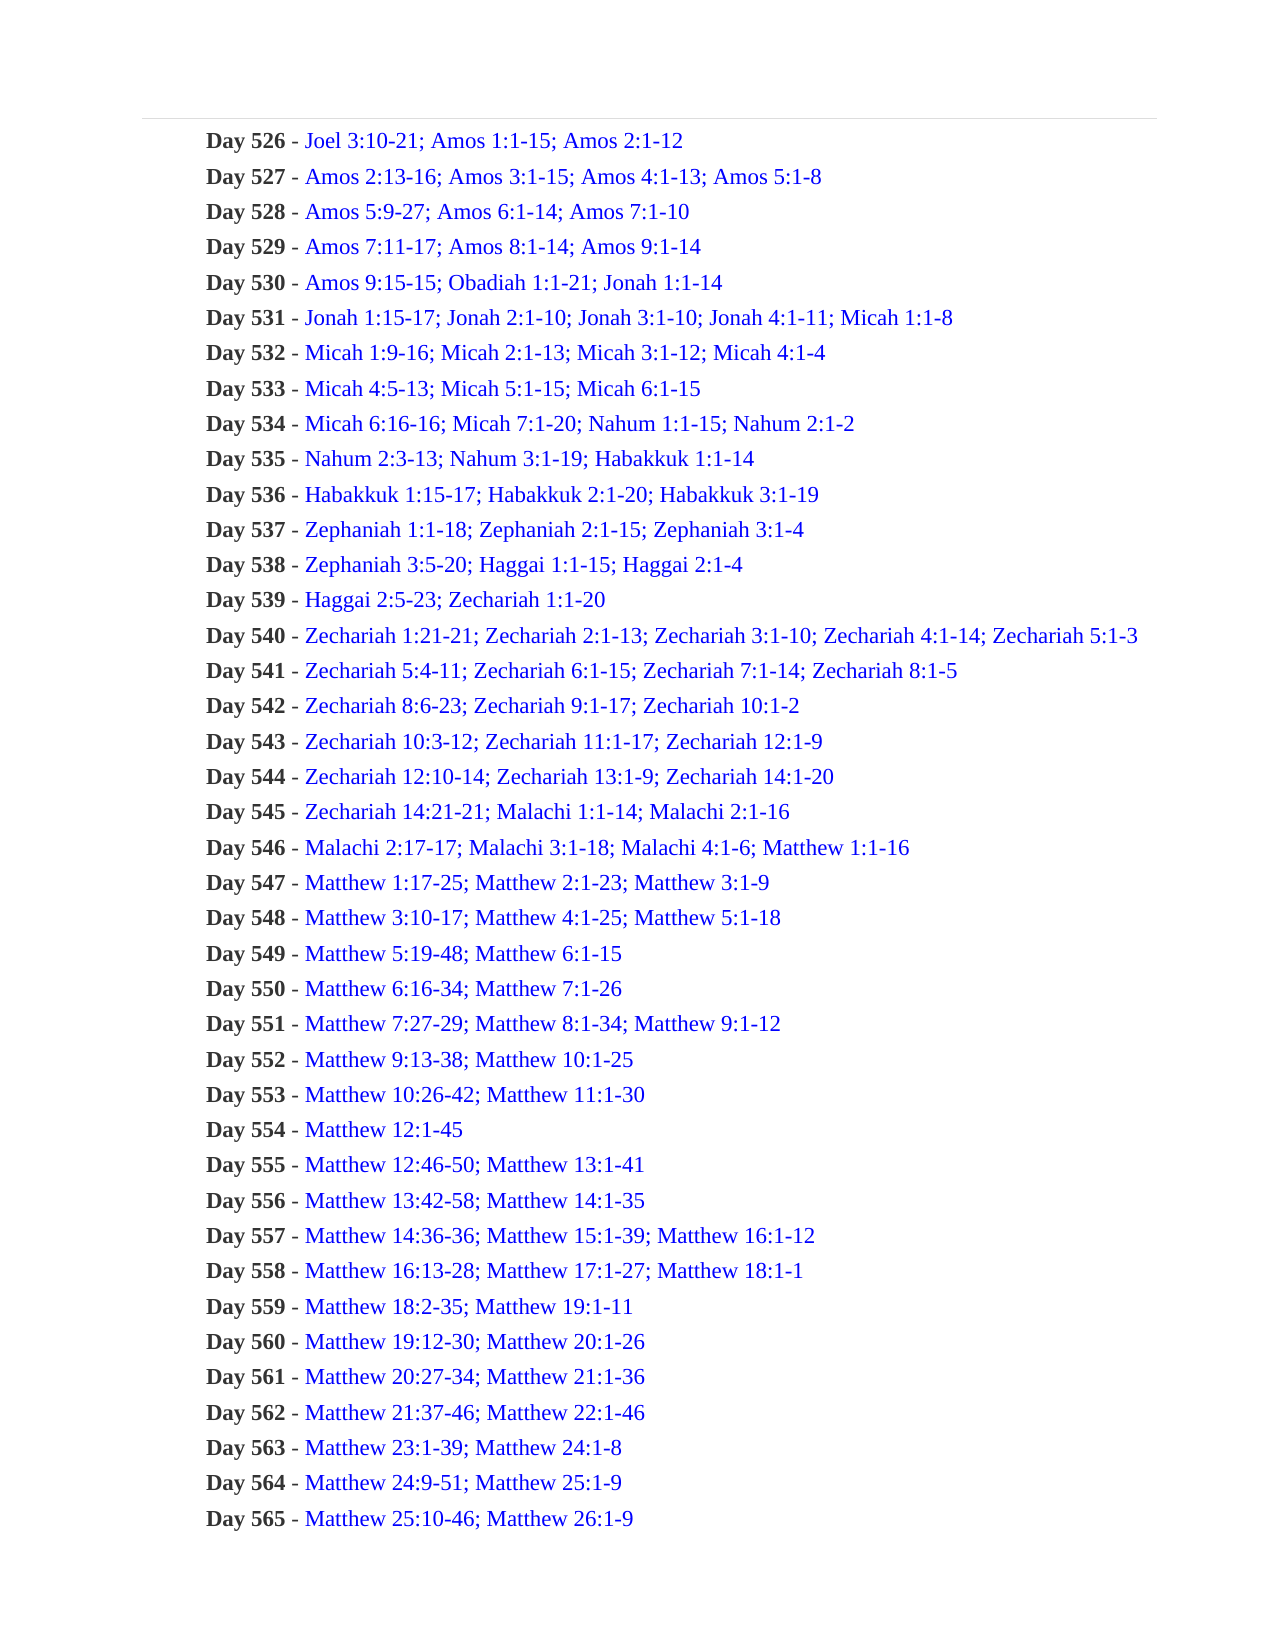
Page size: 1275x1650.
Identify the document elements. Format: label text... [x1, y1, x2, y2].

text  Day 532 - Micah 1:9-16; Micah 2:1-13; Micah 3:1-12; Micah 4:1-4 [142, 330, 1157, 365]
text  Day 555 - Matthew 12:46-50; Matthew 13:1-41 [142, 1142, 1157, 1177]
text  Day 547 - Matthew 1:17-25; Matthew 2:1-23; Matthew 3:1-9 [142, 860, 1157, 895]
text  Day 527 - Amos 2:13-16; Amos 3:1-15; Amos 4:1-13; Amos 5:1-8 [142, 153, 1157, 189]
text  Day 554 - Matthew 12:1-45 [142, 1107, 1157, 1142]
text  Day 548 - Matthew 3:10-17; Matthew 4:1-25; Matthew 5:1-18 [142, 895, 1157, 930]
text  Day 531 - Jonah 1:15-17; Jonah 2:1-10; Jonah 3:1-10; Jonah 4:1-11; Micah 1:1-8 [142, 295, 1157, 330]
text  Day 529 - Amos 7:11-17; Amos 8:1-14; Amos 9:1-14 [142, 224, 1157, 259]
text  Day 545 - Zechariah 14:21-21; Malachi 1:1-14; Malachi 2:1-16 [142, 789, 1157, 824]
text  Day 558 - Matthew 16:13-28; Matthew 17:1-27; Matthew 18:1-1 [142, 1248, 1157, 1283]
text  Day 538 - Zephaniah 3:5-20; Haggai 1:1-15; Haggai 2:1-4 [142, 542, 1157, 577]
text  Day 559 - Matthew 18:2-35; Matthew 19:1-11 [142, 1283, 1157, 1319]
text  Day 557 - Matthew 14:36-36; Matthew 15:1-39; Matthew 16:1-12 [142, 1213, 1157, 1248]
text  Day 536 - Habakkuk 1:15-17; Habakkuk 2:1-20; Habakkuk 3:1-19 [142, 471, 1157, 507]
text  Day 550 - Matthew 6:16-34; Matthew 7:1-26 [142, 966, 1157, 1001]
text  Day 530 - Amos 9:15-15; Obadiah 1:1-21; Jonah 1:1-14 [142, 259, 1157, 295]
text  Day 544 - Zechariah 12:10-14; Zechariah 13:1-9; Zechariah 14:1-20 [142, 754, 1157, 789]
text  Day 560 - Matthew 19:12-30; Matthew 20:1-26 [142, 1319, 1157, 1354]
text  Day 526 - Joel 3:10-21; Amos 1:1-15; Amos 2:1-12 [142, 119, 1157, 153]
text  Day 543 - Zechariah 10:3-12; Zechariah 11:1-17; Zechariah 12:1-9 [142, 718, 1157, 754]
text  Day 540 - Zechariah 1:21-21; Zechariah 2:1-13; Zechariah 3:1-10; Zechariah 4:1-14; Zechariah 5:1-3 [142, 612, 1157, 648]
text  Day 542 - Zechariah 8:6-23; Zechariah 9:1-17; Zechariah 10:1-2 [142, 683, 1157, 718]
text  Day 528 - Amos 5:9-27; Amos 6:1-14; Amos 7:1-10 [142, 189, 1157, 224]
text  Day 535 - Nahum 2:3-13; Nahum 3:1-19; Habakkuk 1:1-14 [142, 436, 1157, 471]
text  Day 562 - Matthew 21:37-46; Matthew 22:1-46 [142, 1389, 1157, 1425]
text  Day 561 - Matthew 20:27-34; Matthew 21:1-36 [142, 1354, 1157, 1389]
text  Day 533 - Micah 4:5-13; Micah 5:1-15; Micah 6:1-15 [142, 365, 1157, 401]
text  Day 549 - Matthew 5:19-48; Matthew 6:1-15 [142, 930, 1157, 966]
text  Day 552 - Matthew 9:13-38; Matthew 10:1-25 [142, 1036, 1157, 1072]
text  Day 534 - Micah 6:16-16; Micah 7:1-20; Nahum 1:1-15; Nahum 2:1-2 [142, 401, 1157, 436]
text  Day 537 - Zephaniah 1:1-18; Zephaniah 2:1-15; Zephaniah 3:1-4 [142, 507, 1157, 542]
text  Day 551 - Matthew 7:27-29; Matthew 8:1-34; Matthew 9:1-12 [142, 1001, 1157, 1036]
text  Day 564 - Matthew 24:9-51; Matthew 25:1-9 [142, 1460, 1157, 1495]
text  Day 563 - Matthew 23:1-39; Matthew 24:1-8 [142, 1425, 1157, 1460]
text  Day 553 - Matthew 10:26-42; Matthew 11:1-30 [142, 1072, 1157, 1107]
text  Day 556 - Matthew 13:42-58; Matthew 14:1-35 [142, 1177, 1157, 1213]
text  Day 546 - Malachi 2:17-17; Malachi 3:1-18; Malachi 4:1-6; Matthew 1:1-16 [142, 824, 1157, 860]
text  Day 539 - Haggai 2:5-23; Zechariah 1:1-20 [142, 577, 1157, 612]
text  Day 541 - Zechariah 5:4-11; Zechariah 6:1-15; Zechariah 7:1-14; Zechariah 8:1-5 [142, 648, 1157, 683]
text  Day 565 - Matthew 25:10-46; Matthew 26:1-9 [142, 1495, 1157, 1531]
